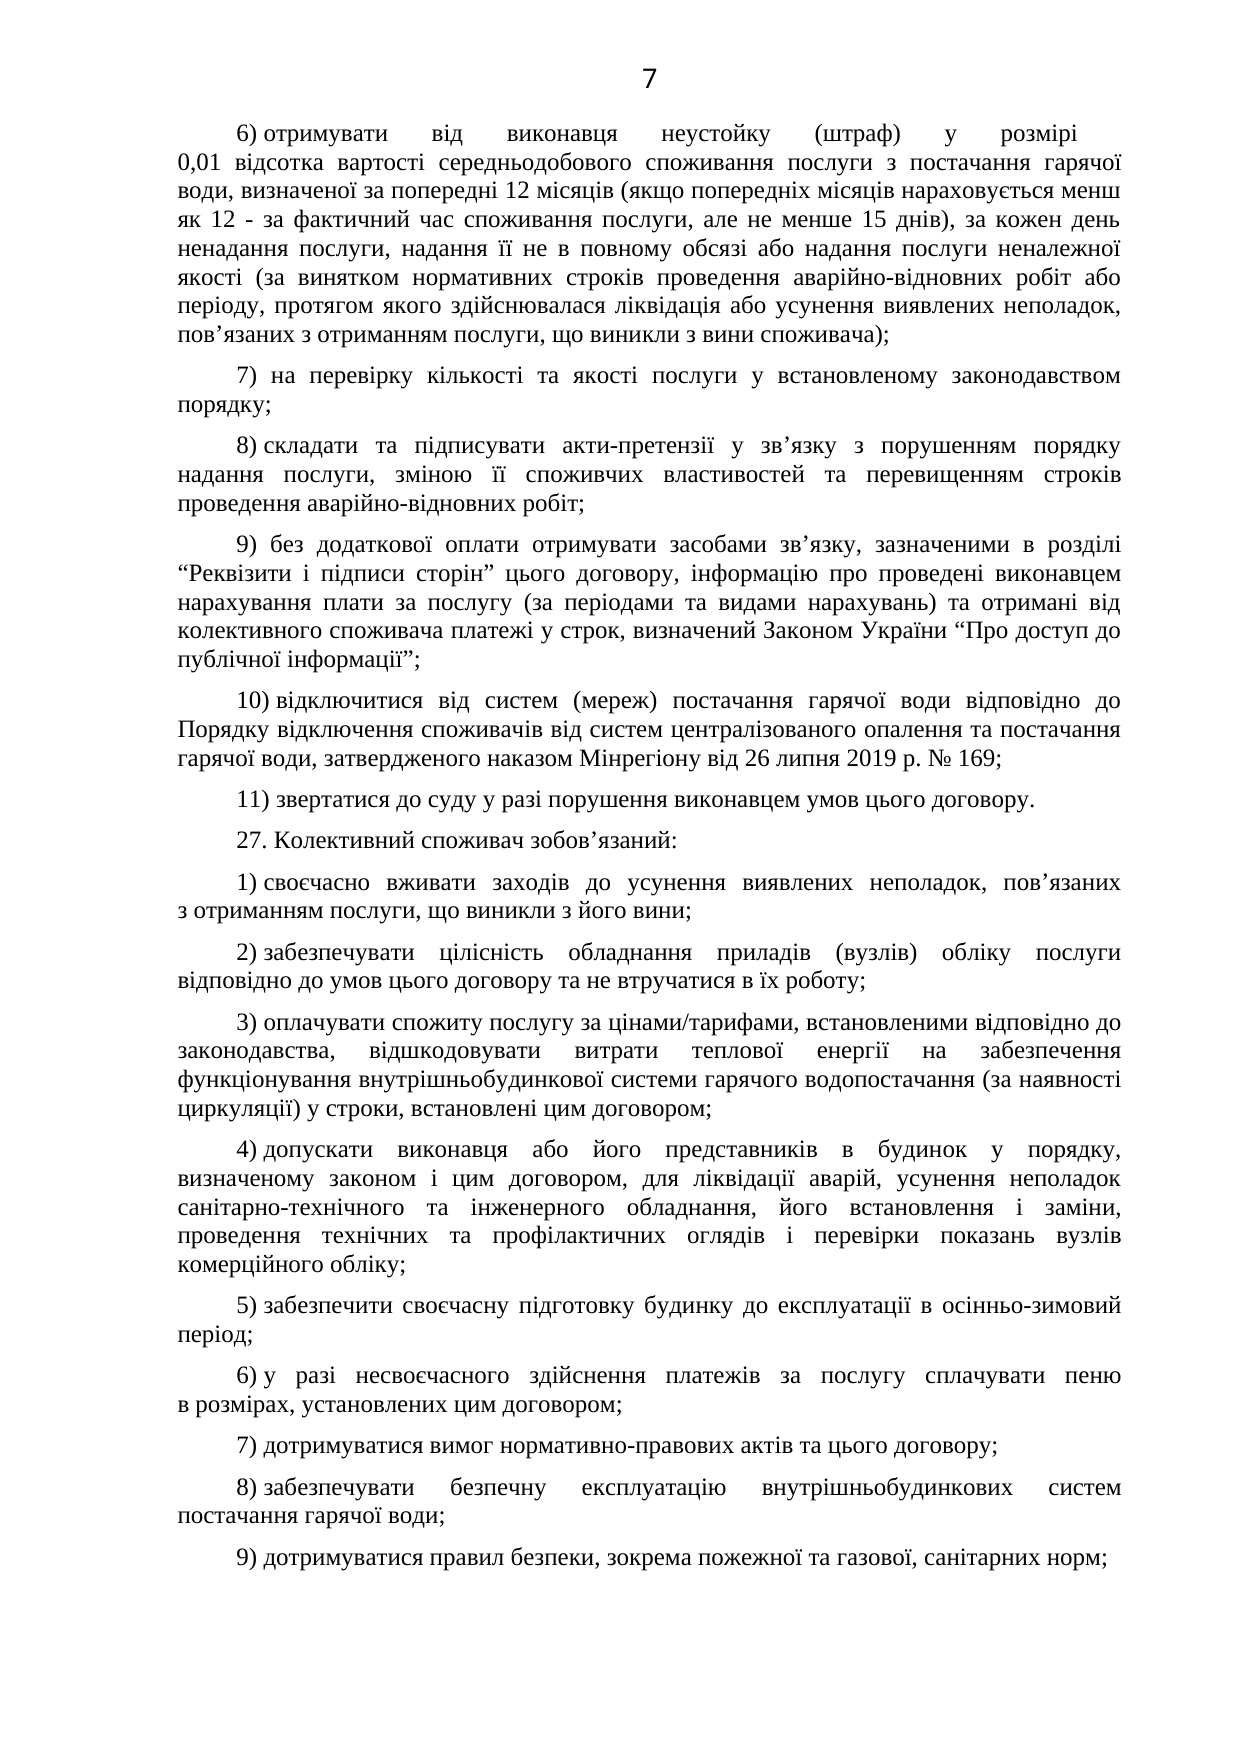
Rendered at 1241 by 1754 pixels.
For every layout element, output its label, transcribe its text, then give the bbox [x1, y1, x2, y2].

text 3) оплачувати спожиту послугу за цінами/тарифами, встановленими відповідно до законодавства, відшкодовувати витрати теплової енергії на забезпечення функціонування внутрішньобудинкової системи гарячого водопостачання (за наявності циркуляції) у строки, встановлені цим договором; [177, 1007, 1122, 1122]
text 2) забезпечувати цілісність обладнання приладів (вузлів) обліку послуги відповідно до умов цього договору та не втручатися в їх роботу; [177, 937, 1122, 994]
text 9) без додаткової оплати отримувати засобами зв’язку, зазначеними в розділі “Реквізити і підписи сторін” цього договору, інформацію про проведені виконавцем нарахування плати за послугу (за періодами та видами нарахувань) та отримані від колективного споживача платежі у строк, визначений Законом України “Про доступ до публічної інформації”; [177, 529, 1122, 673]
text 6) отримувати від виконавця неустойку (штраф) у розмірі 0,01 відсотка вартості середньодобового споживання послуги з постачання гарячої води, визначеної за попередні 12 місяців (якщо попередніх місяців нараховується менш як 12 - за фактичний час споживання послуги, але не менше 15 днів), за кожен день ненадання послуги, надання її не в повному обсязі або надання послуги неналежної якості (за винятком нормативних строків проведення аварійно-відновних робіт або періоду, протягом якого здійснювалася ліквідація або усунення виявлених неполадок, пов’язаних з отриманням послуги, що виникли з вини споживача); [177, 118, 1122, 348]
text 1) своєчасно вживати заходів до усунення виявлених неполадок, пов’язаних з отриманням послуги, що виникли з його вини; [177, 867, 1122, 924]
text 4) допускати виконавця або його представників в будинок у порядку, визначеному законом і цим договором, для ліквідації аварій, усунення неполадок санітарно-технічного та інженерного обладнання, його встановлення і заміни, проведення технічних та профілактичних оглядів і перевірки показань вузлів комерційного обліку; [177, 1134, 1122, 1278]
text 6) у разі несвоєчасного здійснення платежів за послугу сплачувати пеню в розмірах, установлених цим договором; [177, 1361, 1122, 1418]
text 10) відключитися від систем (мереж) постачання гарячої води відповідно до Порядку відключення споживачів від систем централізованого опалення та постачання гарячої води, затвердженого наказом Мінрегіону від 26 липня 2019 р. № 169; [177, 686, 1122, 772]
text 5) забезпечити своєчасну підготовку будинку до експлуатації в осінньо-зимовий період; [177, 1291, 1122, 1348]
text 8) забезпечувати безпечну експлуатацію внутрішньобудинкових систем постачання гарячої води; [177, 1472, 1122, 1529]
text 27. Колективний споживач зобов’язаний: [177, 826, 1122, 854]
text 11) звертатися до суду у разі порушення виконавцем умов цього договору. [177, 784, 1122, 813]
text 8) складати та підписувати акти-претензії у зв’язку з порушенням порядку надання послуги, зміною її споживчих властивостей та перевищенням строків проведення аварійно-відновних робіт; [177, 431, 1122, 517]
text 7) дотримуватися вимог нормативно-правових актів та цього договору; [177, 1431, 1122, 1459]
text 7) на перевірку кількості та якості послуги у встановленому законодавством порядку; [177, 361, 1122, 418]
text 9) дотримуватися правил безпеки, зокрема пожежної та газової, санітарних норм; [177, 1542, 1122, 1571]
